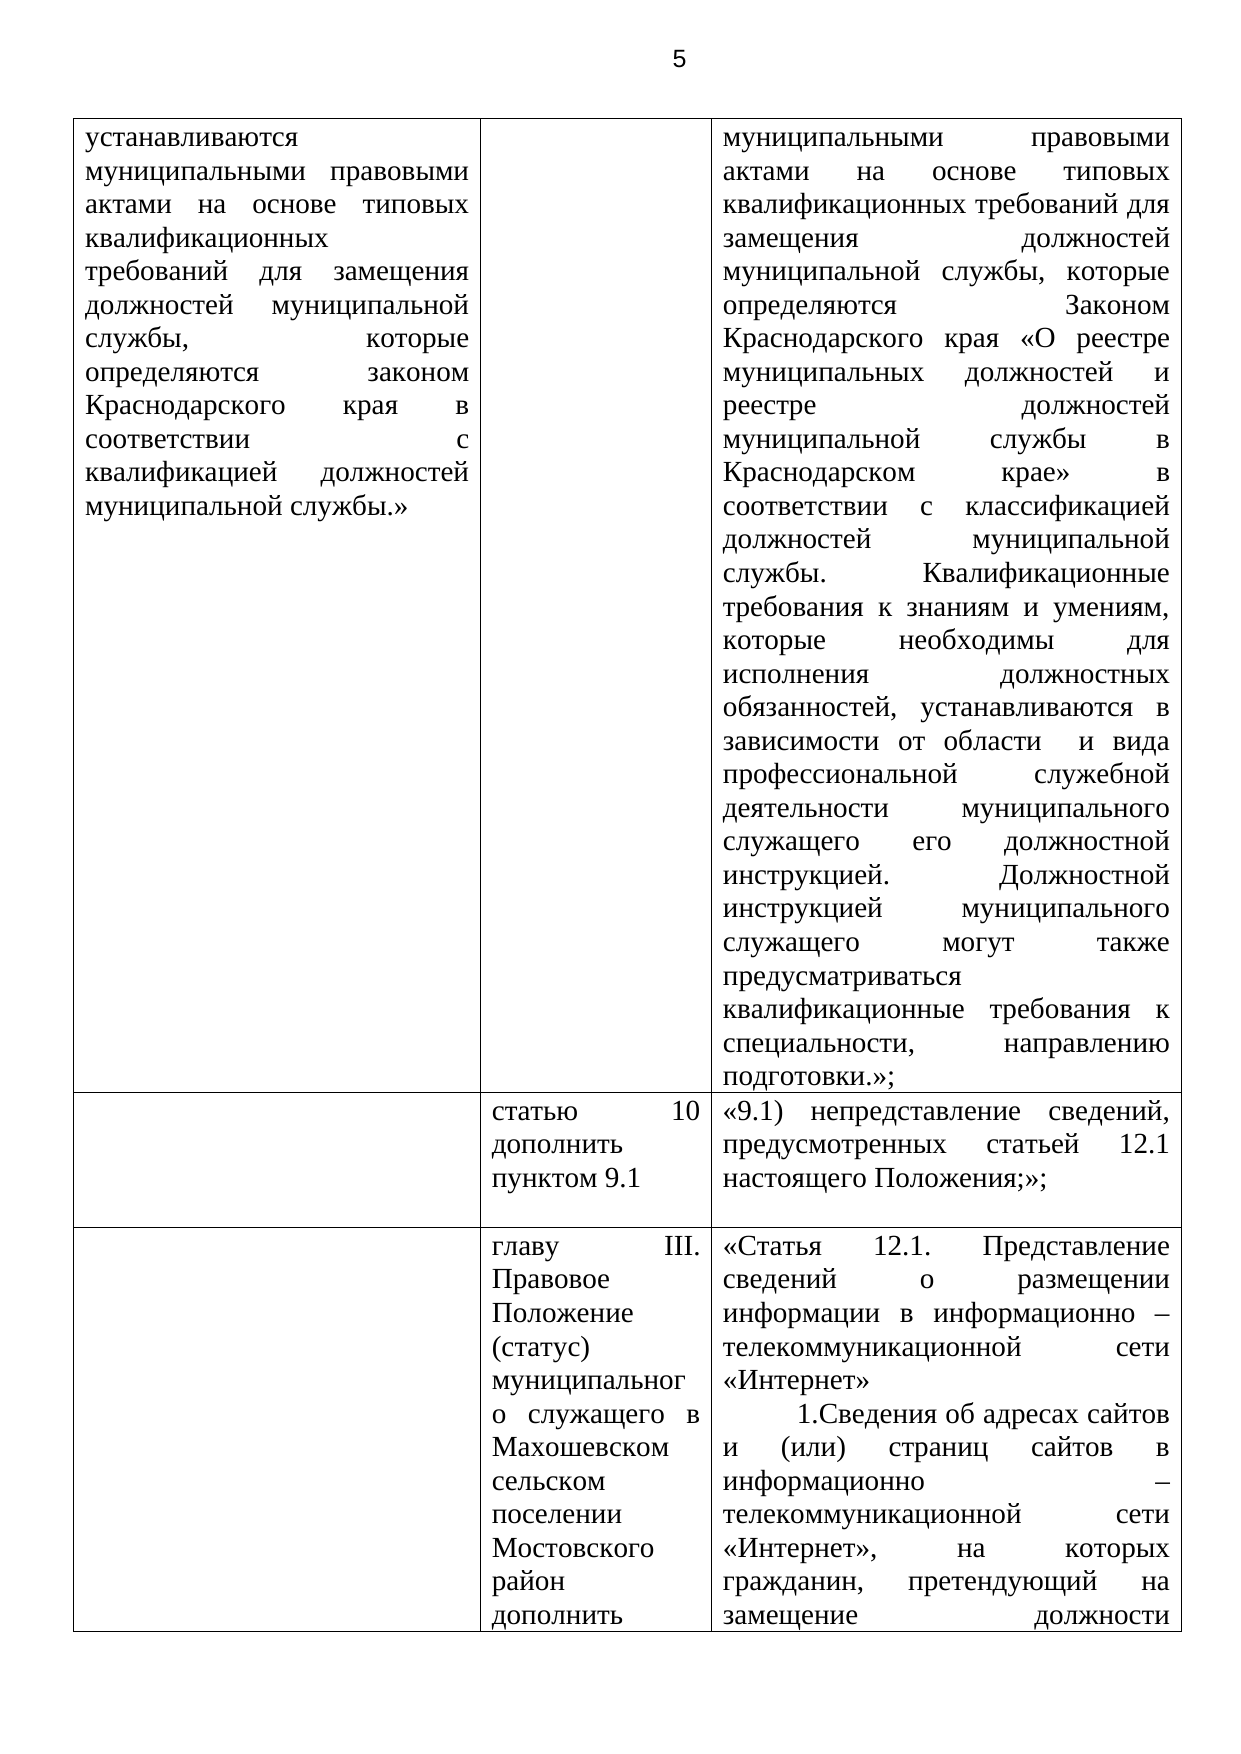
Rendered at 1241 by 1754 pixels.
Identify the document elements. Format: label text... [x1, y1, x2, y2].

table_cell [712, 119, 1181, 1092]
table_cell [74, 1228, 480, 1631]
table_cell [74, 119, 480, 1092]
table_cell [481, 1228, 711, 1631]
table_cell «9.1) непредставление сведений, предусмотренных статьей 12.1 настоящего Положения;»; [712, 1093, 1181, 1227]
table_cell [481, 119, 711, 1092]
table_cell [74, 1093, 480, 1227]
table_cell статью 10 дополнить пунктом 9.1 [481, 1093, 711, 1227]
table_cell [712, 1228, 1181, 1631]
